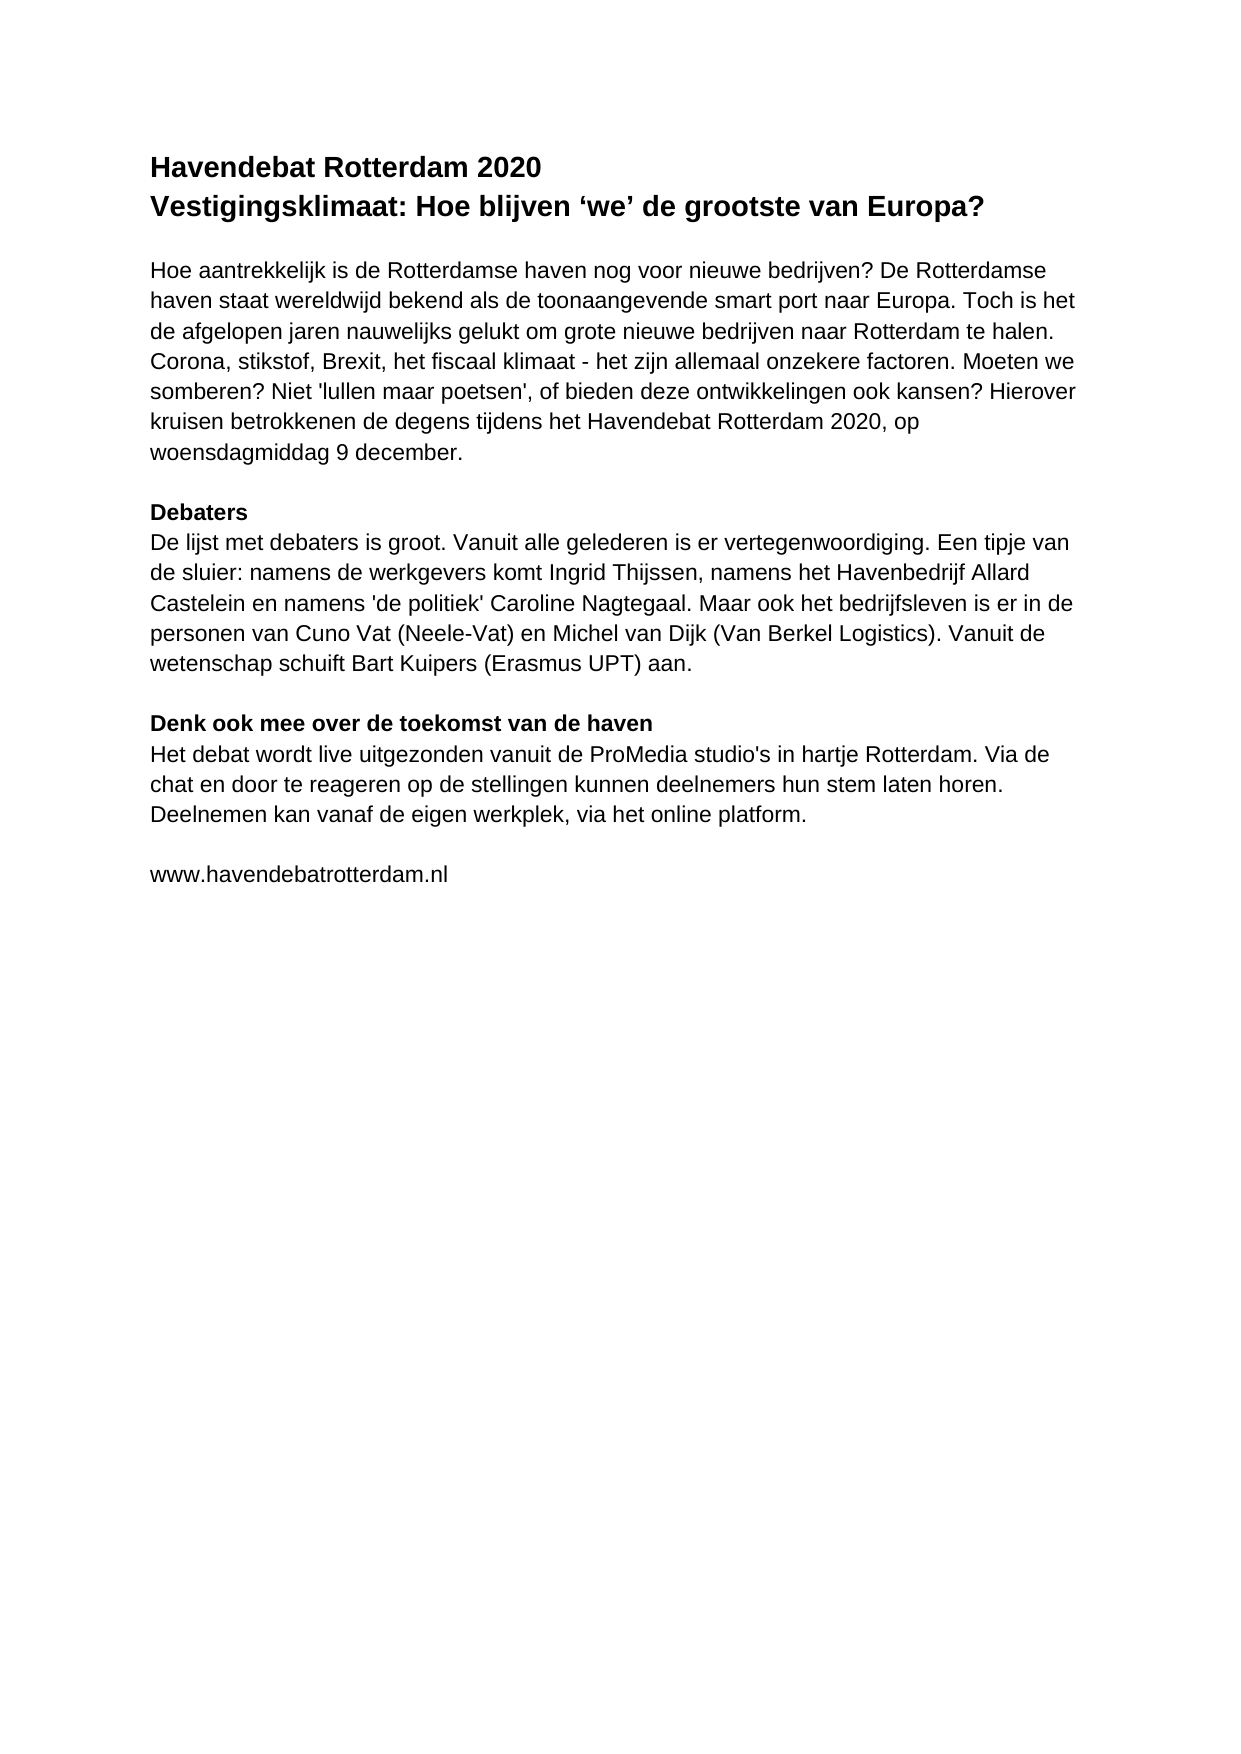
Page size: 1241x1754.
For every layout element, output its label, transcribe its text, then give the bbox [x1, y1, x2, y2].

text De lijst met debaters is groot. Vanuit alle gelederen is er vertegenwoordiging. Een tipje van de sluier: namens de werkgevers komt Ingrid Thijssen, namens het Havenbedrijf Allard Castelein en namens 'de politiek' Caroline Nagtegaal. Maar ook het bedrijfsleven is er in de personen van Cuno Vat (Neele-Vat) en Michel van Dijk (Van Berkel Logistics). Vanuit de wetenschap schuift Bart Kuipers (Erasmus UPT) aan. [150, 529, 1090, 676]
text Havendebat Rotterdam 2020 [150, 150, 1090, 183]
text Denk ook mee over de toekomst van de haven [150, 710, 1090, 737]
text www.havendebatrotterdam.nl [150, 861, 1090, 888]
text Vestigingsklimaat: Hoe blijven ‘we’ de grootste van Europa? [150, 188, 1090, 222]
text Debaters [150, 499, 1090, 525]
text Het debat wordt live uitgezonden vanuit de ProMedia studio's in hartje Rotterdam. Via de chat en door te reageren op de stellingen kunnen deelnemers hun stem laten horen. Deelnemen kan vanaf de eigen werkplek, via het online platform. [150, 741, 1090, 827]
text Hoe aantrekkelijk is de Rotterdamse haven nog voor nieuwe bedrijven? De Rotterdamse haven staat wereldwijd bekend als de toonaangevende smart port naar Europa. Toch is het de afgelopen jaren nauwelijks gelukt om grote nieuwe bedrijven naar Rotterdam te halen. Corona, stikstof, Brexit, het fiscaal klimaat - het zijn allemaal onzekere factoren. Moeten we somberen? Niet 'lullen maar poetsen', of bieden deze ontwikkelingen ook kansen? Hierover kruisen betrokkenen de degens tijdens het Havendebat Rotterdam 2020, op woensdagmiddag 9 december. [150, 257, 1090, 465]
